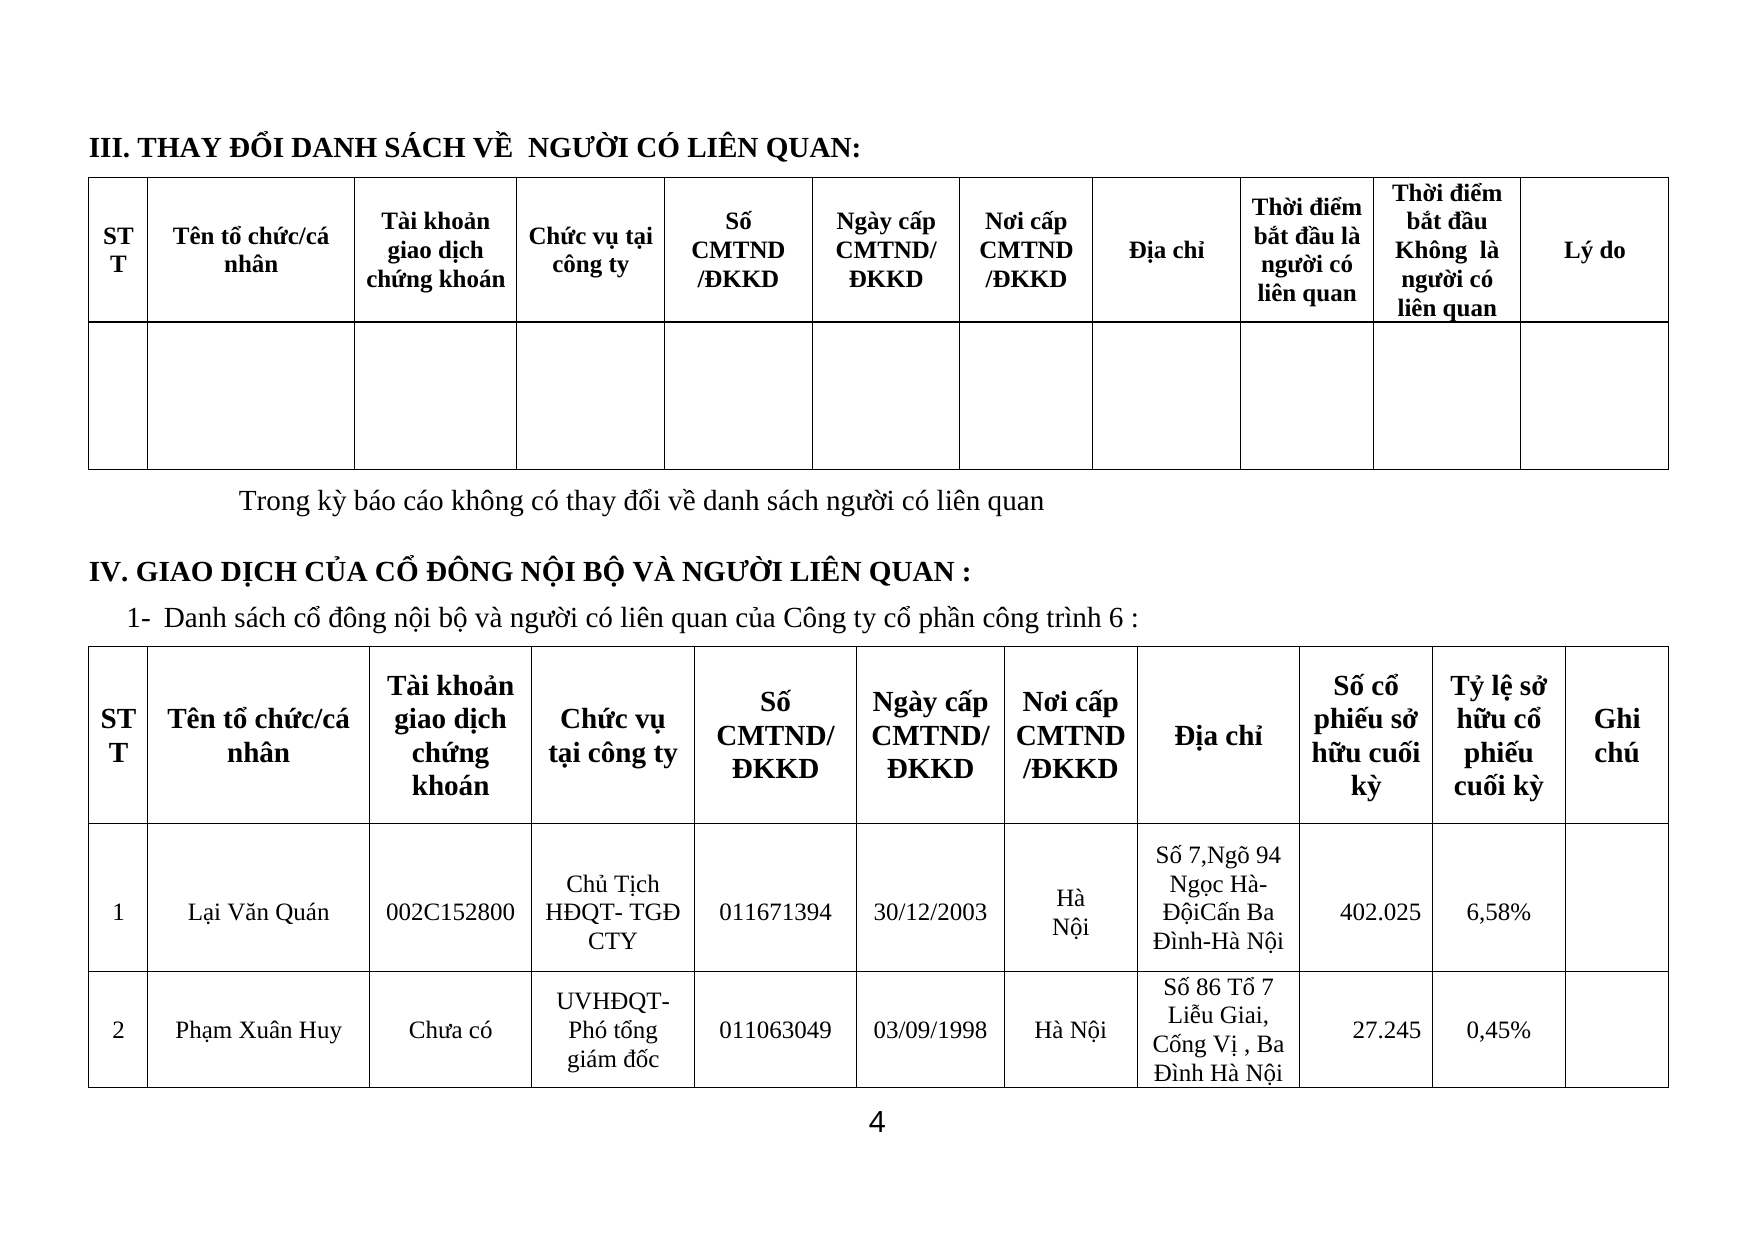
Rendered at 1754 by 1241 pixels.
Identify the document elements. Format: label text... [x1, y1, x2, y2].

text III. THAY ĐỔI DANH SÁCH VỀ NGƯỜI CÓ LIÊN QUAN: [89, 131, 1665, 164]
table_cell 1 [89, 824, 147, 971]
table_cell [1093, 323, 1240, 469]
table_cell 011671394 [695, 824, 856, 971]
table_cell 0,45% [1433, 972, 1565, 1087]
table_header Tỷ lệ sở hữu cổ phiếu cuối kỳ [1433, 647, 1565, 823]
table_cell 03/09/1998 [857, 972, 1004, 1087]
table_cell [1566, 824, 1668, 971]
table_header Số cổ phiếu sở hữu cuối kỳ [1300, 647, 1432, 823]
table_header Nơi cấp CMTND /ĐKKD [960, 178, 1092, 321]
table_header Tên tổ chức/cá nhân [148, 647, 369, 823]
table_cell Số 7,Ngõ 94 Ngọc Hà-ĐộiCấn Ba Đình-Hà Nội [1138, 824, 1299, 971]
table_cell Số 86 Tổ 7 Liễu Giai, Cống Vị , Ba Đình Hà Nội [1138, 972, 1299, 1087]
table_cell Hà Nội [1005, 824, 1137, 971]
table_header Số CMTND/ ĐKKD [695, 647, 856, 823]
table_cell 2 [89, 972, 147, 1087]
table_header Số CMTND /ĐKKD [665, 178, 812, 321]
table_cell [148, 323, 354, 469]
table_header Tài khoản giao dịch chứng khoán [370, 647, 531, 823]
table_cell 6,58% [1433, 824, 1565, 971]
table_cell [532, 972, 694, 1087]
table_cell [89, 323, 147, 469]
table_cell [960, 323, 1092, 469]
table_cell 27.245 [1300, 972, 1432, 1087]
table_header Ngày cấp CMTND/ ĐKKD [857, 647, 1004, 823]
table_header Địa chỉ [1093, 178, 1240, 321]
table_header Thời điểm bắt đầu là người có liên quan [1241, 178, 1373, 321]
table_cell [1521, 323, 1668, 469]
table_header Lý do [1521, 178, 1668, 321]
table_cell [517, 323, 664, 469]
table_cell Hà Nội [1005, 972, 1137, 1087]
table_cell [1566, 972, 1668, 1087]
table_header Chức vụ tại công ty [517, 178, 664, 321]
table_cell [813, 323, 959, 469]
table_header Tài khoản giao dịch chứng khoán [355, 178, 516, 321]
table_header Ghi chú [1566, 647, 1668, 823]
list Danh sách cổ đông nội bộ và người có liên quan của Công ty cổ phần công trình 6 : [126, 600, 1665, 633]
table_cell 30/12/2003 [857, 824, 1004, 971]
table_cell [665, 323, 812, 469]
table_cell 011063049 [695, 972, 856, 1087]
table_cell Chưa có [370, 972, 531, 1087]
table_header Chức vụ tại công ty [532, 647, 694, 823]
table_cell 002C152800 [370, 824, 531, 971]
table_header STT [89, 178, 147, 321]
table_header Tên tổ chức/cá nhân [148, 178, 354, 321]
table_cell Chủ Tịch HĐQT- TGĐ CTY [532, 824, 694, 971]
table_header Địa chỉ [1138, 647, 1299, 823]
table_cell 402.025 [1300, 824, 1432, 971]
table_header Nơi cấp CMTND/ĐKKD [1005, 647, 1137, 823]
table_cell [355, 323, 516, 469]
table_header STT [89, 647, 147, 823]
table_cell Lại Văn Quán [148, 824, 369, 971]
table_header Ngày cấp CMTND/ ĐKKD [813, 178, 959, 321]
table_cell [1241, 323, 1373, 469]
text IV. GIAO DỊCH CỦA CỔ ĐÔNG NỘI BỘ VÀ NGƯỜI LIÊN QUAN : [89, 554, 1665, 587]
table_cell [1374, 323, 1520, 469]
text Trong kỳ báo cáo không có thay đổi về danh sách người có liên quan [164, 483, 1665, 516]
table_cell Phạm Xuân Huy [148, 972, 369, 1087]
table_header Thời điểm bắt đầu Không là người có liên quan [1374, 178, 1520, 321]
